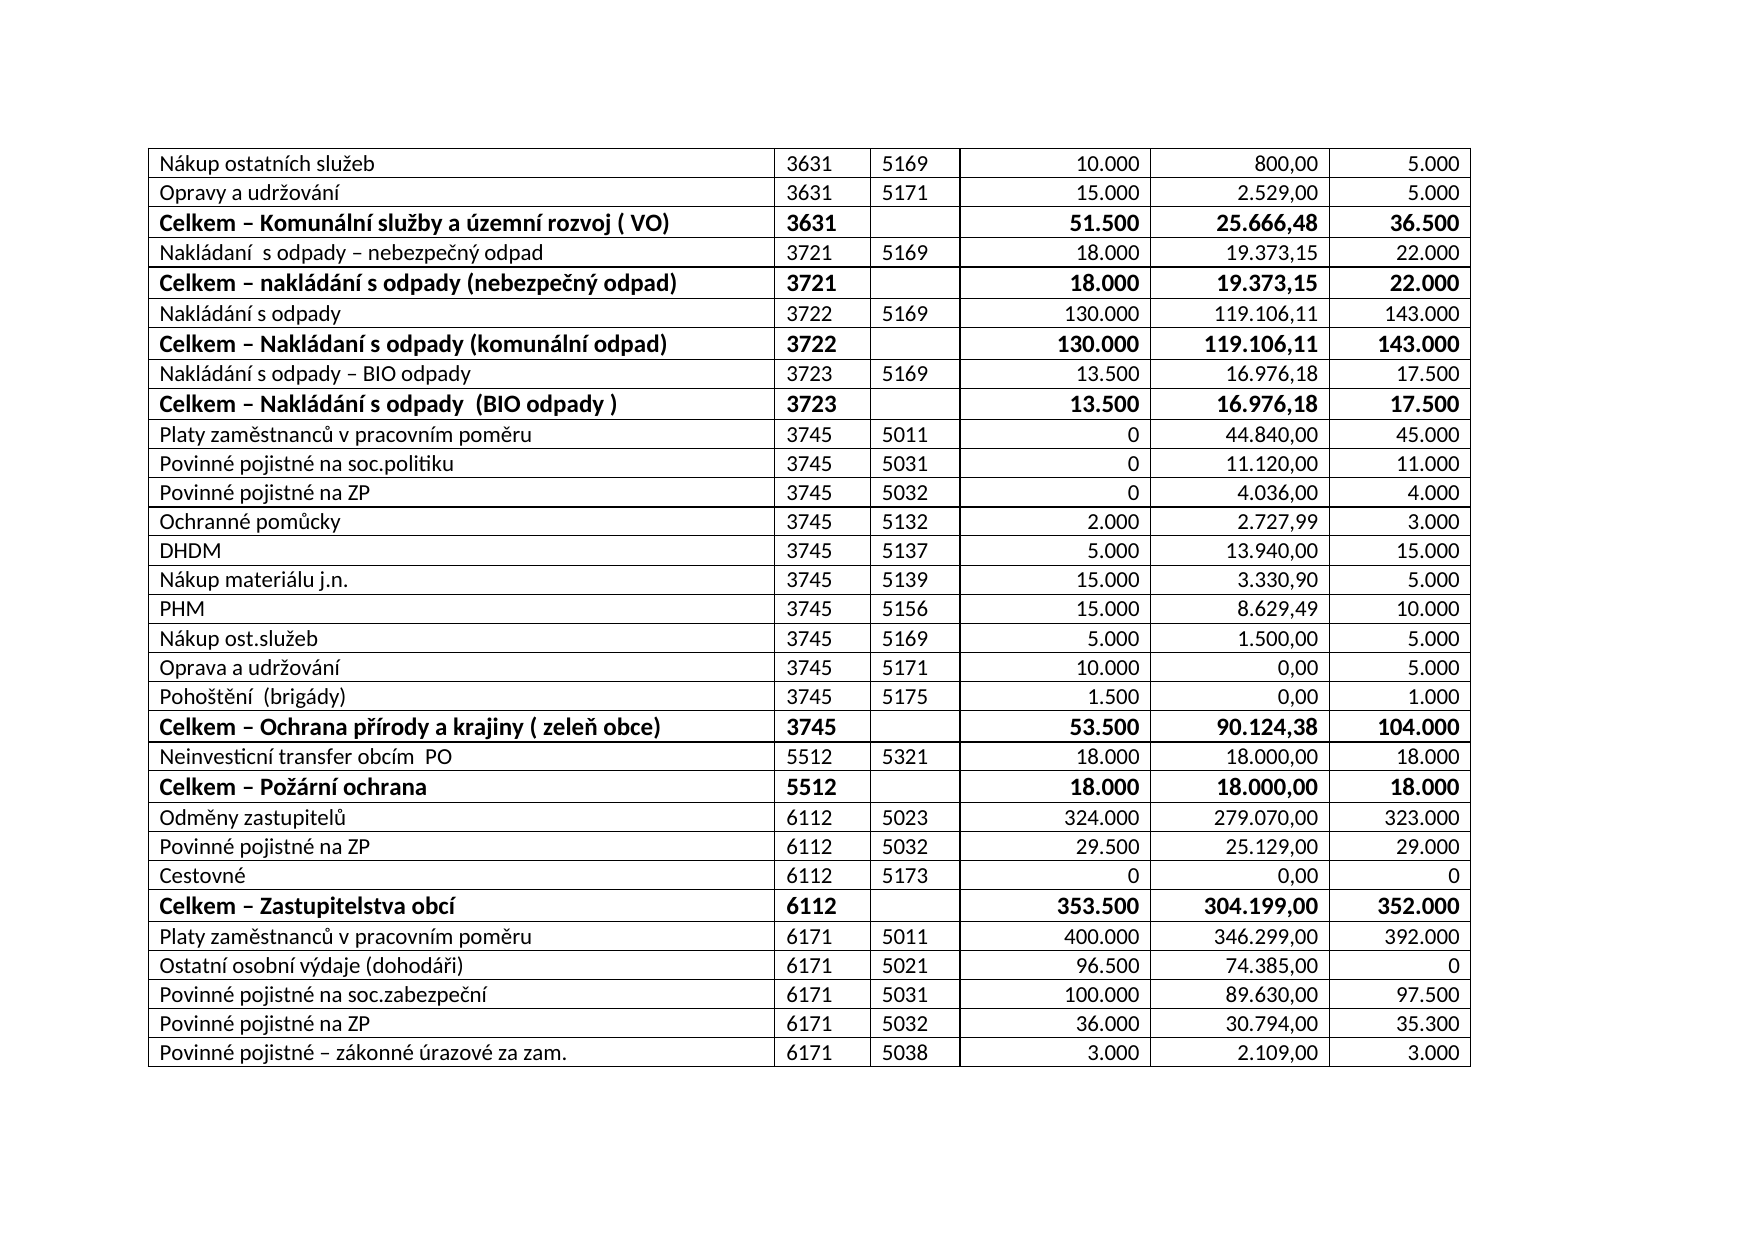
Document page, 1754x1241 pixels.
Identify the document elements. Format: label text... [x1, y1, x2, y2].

table_cell 0 [961, 449, 1150, 477]
table_cell 3723 [775, 360, 870, 388]
table_cell 29.000 [1330, 832, 1470, 860]
table_cell 5.000 [1330, 624, 1470, 652]
table_cell 3723 [775, 389, 870, 419]
table_cell Povinné pojistné na soc.zabezpeční [149, 980, 774, 1008]
table_cell 5.000 [1330, 149, 1470, 177]
table_cell 100.000 [961, 980, 1150, 1008]
table_cell 18.000 [961, 743, 1150, 770]
table_cell 3721 [775, 268, 870, 298]
table_cell 5032 [871, 832, 959, 860]
table_cell 5032 [871, 1009, 959, 1037]
table_cell [871, 268, 959, 298]
table_cell 1.000 [1330, 682, 1470, 710]
table_cell 143.000 [1330, 299, 1470, 327]
table_cell 0 [1330, 861, 1470, 889]
table_cell 5.000 [1330, 178, 1470, 206]
table_cell 97.500 [1330, 980, 1470, 1008]
table_cell Celkem – Zastupitelstva obcí [149, 890, 774, 921]
table_cell 3631 [775, 149, 870, 177]
table_cell Platy zaměstnanců v pracovním poměru [149, 420, 774, 448]
table_cell 5171 [871, 178, 959, 206]
table_cell 3745 [775, 682, 870, 710]
table_cell 30.794,00 [1151, 1009, 1329, 1037]
table_cell 96.500 [961, 951, 1150, 979]
table_cell Odměny zastupitelů [149, 803, 774, 831]
table_cell Ochranné pomůcky [149, 508, 774, 535]
table_cell Neinvesticní transfer obcím PO [149, 743, 774, 770]
table_cell 352.000 [1330, 890, 1470, 921]
table_cell Celkem – Požární ochrana [149, 771, 774, 802]
table_cell 5169 [871, 299, 959, 327]
table_cell 89.630,00 [1151, 980, 1329, 1008]
table_cell 3745 [775, 478, 870, 506]
table_cell 5512 [775, 743, 870, 770]
table_cell Povinné pojistné na ZP [149, 1009, 774, 1037]
table_cell [871, 207, 959, 237]
table_cell [871, 328, 959, 358]
table_cell 5173 [871, 861, 959, 889]
table_cell 346.299,00 [1151, 922, 1329, 950]
table_cell DHDM [149, 536, 774, 564]
table_cell 2.109,00 [1151, 1038, 1329, 1066]
table_cell 3745 [775, 449, 870, 477]
table_cell 5021 [871, 951, 959, 979]
table_cell [871, 389, 959, 419]
table_cell Nakládaní s odpady – nebezpečný odpad [149, 238, 774, 266]
table_cell 392.000 [1330, 922, 1470, 950]
table_cell 6171 [775, 1009, 870, 1037]
table_cell Nákup ostatních služeb [149, 149, 774, 177]
table_cell 5169 [871, 624, 959, 652]
table_cell Povinné pojistné na ZP [149, 832, 774, 860]
table_cell 279.070,00 [1151, 803, 1329, 831]
table_cell 3.330,90 [1151, 566, 1329, 593]
table_cell 15.000 [961, 595, 1150, 623]
table_cell 5169 [871, 149, 959, 177]
table_cell 17.500 [1330, 389, 1470, 419]
table_cell PHM [149, 595, 774, 623]
table_cell 3.000 [961, 1038, 1150, 1066]
table_cell 18.000 [961, 771, 1150, 802]
table_cell 5.000 [961, 624, 1150, 652]
table_cell 5137 [871, 536, 959, 564]
table_cell 53.500 [961, 711, 1150, 741]
table_cell 25.666,48 [1151, 207, 1329, 237]
table_cell 3745 [775, 420, 870, 448]
table_cell Oprava a udržování [149, 653, 774, 681]
table_cell Celkem – Komunální služby a územní rozvoj ( VO) [149, 207, 774, 237]
table_cell 16.976,18 [1151, 360, 1329, 388]
table_cell [871, 890, 959, 921]
table_cell 324.000 [961, 803, 1150, 831]
table_cell 3745 [775, 536, 870, 564]
table_cell 0 [961, 478, 1150, 506]
table_cell Platy zaměstnanců v pracovním poměru [149, 922, 774, 950]
table_cell 36.500 [1330, 207, 1470, 237]
table_cell 45.000 [1330, 420, 1470, 448]
table_cell 13.940,00 [1151, 536, 1329, 564]
table_cell Nákup materiálu j.n. [149, 566, 774, 593]
table_cell 5132 [871, 508, 959, 535]
table_cell 2.529,00 [1151, 178, 1329, 206]
table_cell 35.300 [1330, 1009, 1470, 1037]
table_cell Opravy a udržování [149, 178, 774, 206]
table_cell Nakládání s odpady – BIO odpady [149, 360, 774, 388]
table_cell 5139 [871, 566, 959, 593]
table_cell 5175 [871, 682, 959, 710]
table_cell Povinné pojistné na ZP [149, 478, 774, 506]
table_cell 5169 [871, 360, 959, 388]
table_cell 19.373,15 [1151, 238, 1329, 266]
table_cell Nakládání s odpady [149, 299, 774, 327]
table_cell Povinné pojistné – zákonné úrazové za zam. [149, 1038, 774, 1066]
table_cell Povinné pojistné na soc.politiku [149, 449, 774, 477]
table_cell 16.976,18 [1151, 389, 1329, 419]
table_cell 5.000 [1330, 566, 1470, 593]
table_cell 5031 [871, 980, 959, 1008]
table_cell 6112 [775, 861, 870, 889]
table_cell 8.629,49 [1151, 595, 1329, 623]
table_cell 22.000 [1330, 238, 1470, 266]
table_cell Celkem – Ochrana přírody a krajiny ( zeleň obce) [149, 711, 774, 741]
table_cell 3745 [775, 595, 870, 623]
table_cell 13.500 [961, 360, 1150, 388]
table_cell 5321 [871, 743, 959, 770]
table_cell 15.000 [961, 566, 1150, 593]
table_cell 3722 [775, 299, 870, 327]
table_cell 5169 [871, 238, 959, 266]
table_cell 10.000 [1330, 595, 1470, 623]
table_cell 6171 [775, 980, 870, 1008]
table_cell 29.500 [961, 832, 1150, 860]
table_cell 6171 [775, 1038, 870, 1066]
table_cell 104.000 [1330, 711, 1470, 741]
table_cell 5011 [871, 922, 959, 950]
table_cell 5.000 [1330, 653, 1470, 681]
table_cell 353.500 [961, 890, 1150, 921]
table_cell 2.727,99 [1151, 508, 1329, 535]
table_cell 44.840,00 [1151, 420, 1329, 448]
table_cell 3631 [775, 207, 870, 237]
table_cell 5512 [775, 771, 870, 802]
table_cell Celkem – Nakládání s odpady (BIO odpady ) [149, 389, 774, 419]
table_cell 18.000 [1330, 771, 1470, 802]
table_cell 5.000 [961, 536, 1150, 564]
table_cell Cestovné [149, 861, 774, 889]
table_cell 323.000 [1330, 803, 1470, 831]
table_cell 3722 [775, 328, 870, 358]
table_cell 18.000,00 [1151, 743, 1329, 770]
table_cell 18.000,00 [1151, 771, 1329, 802]
table_cell 13.500 [961, 389, 1150, 419]
table_cell 3745 [775, 711, 870, 741]
table_cell 51.500 [961, 207, 1150, 237]
table_cell 119.106,11 [1151, 328, 1329, 358]
table_cell 800,00 [1151, 149, 1329, 177]
table_cell 5038 [871, 1038, 959, 1066]
table_cell 90.124,38 [1151, 711, 1329, 741]
table_cell 6112 [775, 803, 870, 831]
table_cell 0,00 [1151, 861, 1329, 889]
table_cell 143.000 [1330, 328, 1470, 358]
table_cell Pohoštění (brigády) [149, 682, 774, 710]
table_cell [871, 771, 959, 802]
table_cell 6171 [775, 922, 870, 950]
table_cell 10.000 [961, 653, 1150, 681]
table_cell 304.199,00 [1151, 890, 1329, 921]
table_cell 18.000 [1330, 743, 1470, 770]
table_cell 22.000 [1330, 268, 1470, 298]
table_cell 2.000 [961, 508, 1150, 535]
table_cell 5156 [871, 595, 959, 623]
table_cell 5023 [871, 803, 959, 831]
table_cell 0,00 [1151, 653, 1329, 681]
table_cell 15.000 [1330, 536, 1470, 564]
table_cell 400.000 [961, 922, 1150, 950]
table_cell 1.500 [961, 682, 1150, 710]
table_cell 74.385,00 [1151, 951, 1329, 979]
table_cell 6112 [775, 832, 870, 860]
table_cell 130.000 [961, 299, 1150, 327]
table_cell 4.036,00 [1151, 478, 1329, 506]
table_cell Celkem – nakládání s odpady (nebezpečný odpad) [149, 268, 774, 298]
table_cell 0 [1330, 951, 1470, 979]
table_cell 3.000 [1330, 508, 1470, 535]
table_cell 19.373,15 [1151, 268, 1329, 298]
table_cell 5011 [871, 420, 959, 448]
table_cell 11.000 [1330, 449, 1470, 477]
table_cell 1.500,00 [1151, 624, 1329, 652]
table_cell 119.106,11 [1151, 299, 1329, 327]
table_cell 3631 [775, 178, 870, 206]
table_cell 4.000 [1330, 478, 1470, 506]
table_cell 25.129,00 [1151, 832, 1329, 860]
table_cell 18.000 [961, 238, 1150, 266]
table_cell 3745 [775, 566, 870, 593]
table_cell 6171 [775, 951, 870, 979]
table_cell [871, 711, 959, 741]
table_cell 130.000 [961, 328, 1150, 358]
table_cell 15.000 [961, 178, 1150, 206]
table_cell 18.000 [961, 268, 1150, 298]
table_cell 5032 [871, 478, 959, 506]
table_cell Nákup ost.služeb [149, 624, 774, 652]
table_cell 3745 [775, 624, 870, 652]
table_cell 0 [961, 420, 1150, 448]
table_cell 36.000 [961, 1009, 1150, 1037]
table_cell Ostatní osobní výdaje (dohodáři) [149, 951, 774, 979]
table_cell 5171 [871, 653, 959, 681]
table_cell 0 [961, 861, 1150, 889]
table_cell 6112 [775, 890, 870, 921]
table_cell 3745 [775, 508, 870, 535]
table_cell 17.500 [1330, 360, 1470, 388]
table_cell Celkem – Nakládaní s odpady (komunální odpad) [149, 328, 774, 358]
table_cell 3.000 [1330, 1038, 1470, 1066]
table_cell 3721 [775, 238, 870, 266]
table_cell 5031 [871, 449, 959, 477]
table_cell 3745 [775, 653, 870, 681]
table_cell 10.000 [961, 149, 1150, 177]
table_cell 0,00 [1151, 682, 1329, 710]
table_cell 11.120,00 [1151, 449, 1329, 477]
